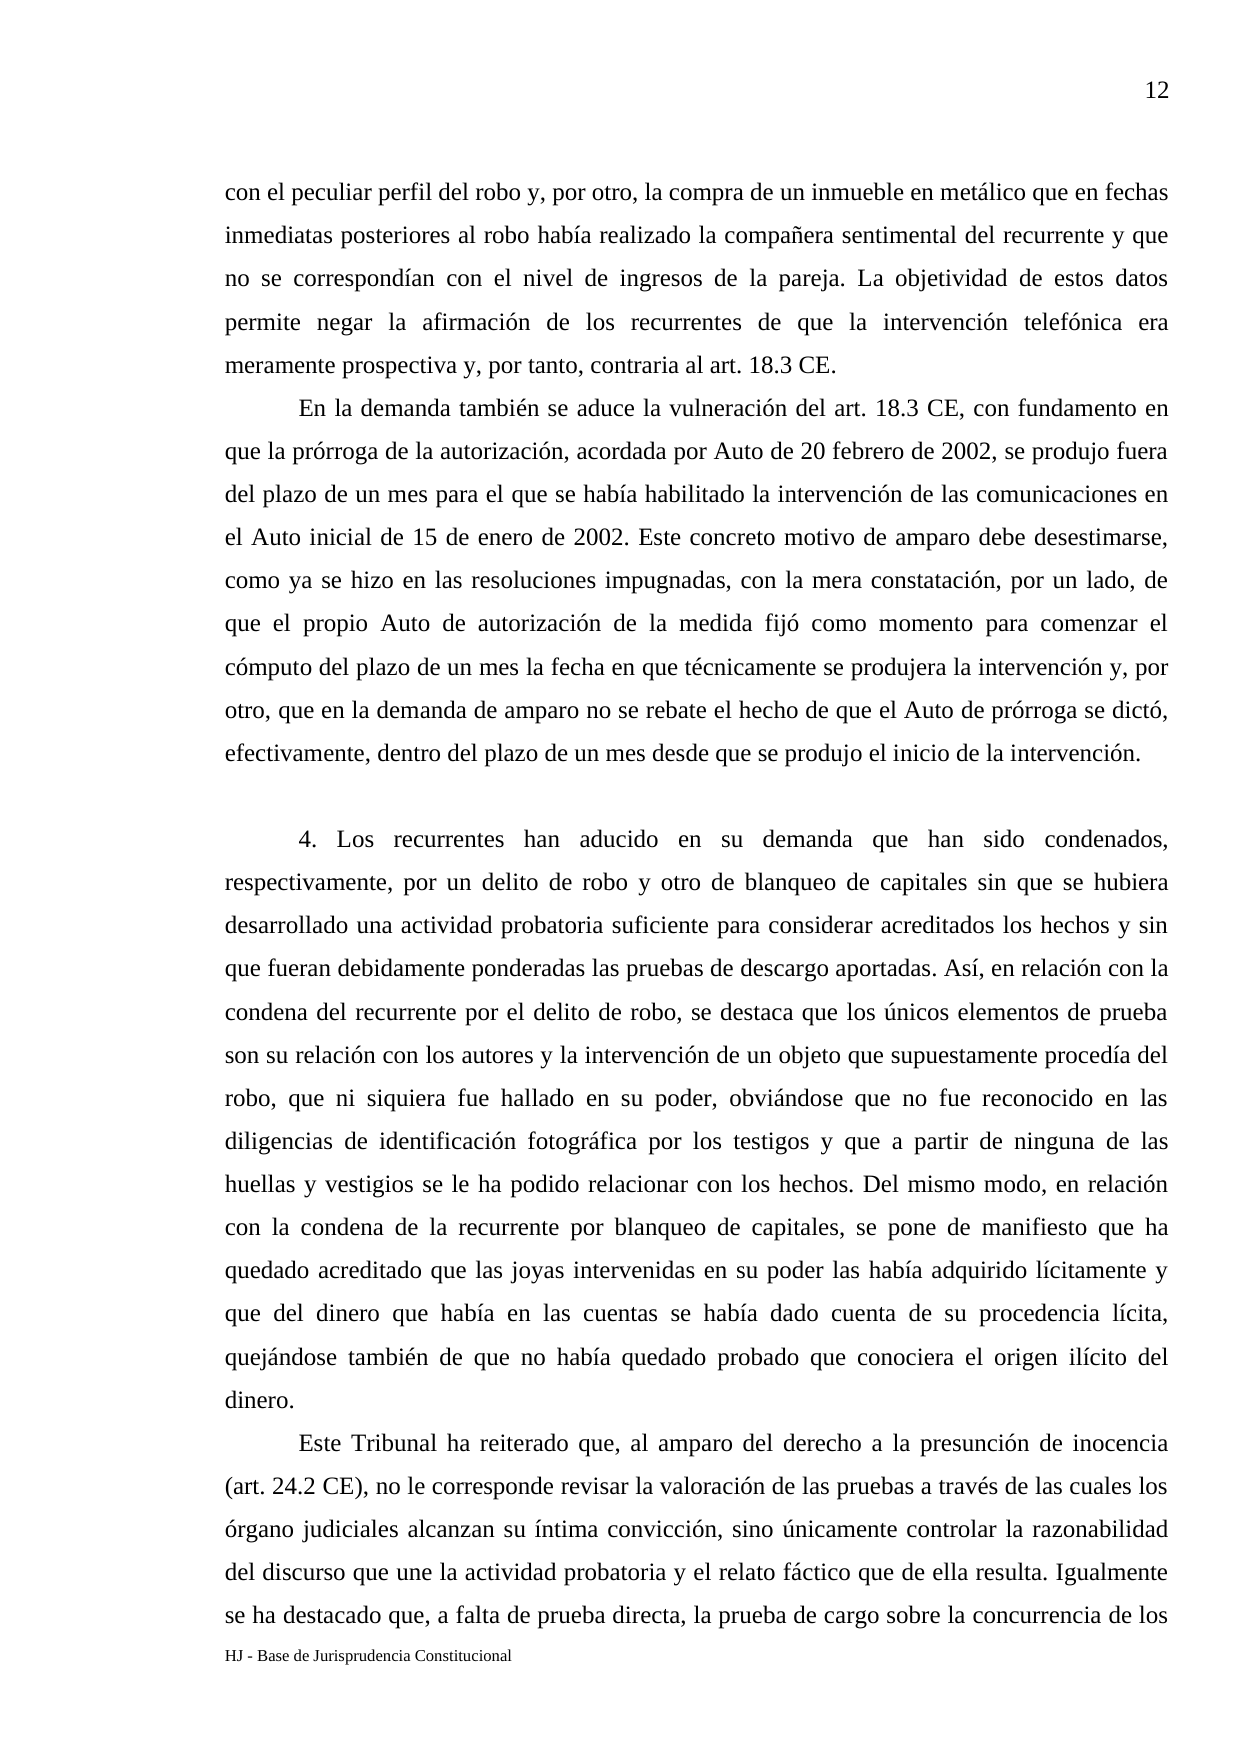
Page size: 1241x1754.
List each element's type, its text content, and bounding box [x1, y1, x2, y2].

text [224, 177, 1169, 378]
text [224, 1428, 1169, 1629]
text 4. Los recurrentes han aducido en su demanda que han sido condenados, respectivamente, por un delito de robo y otro de blanqueo de capitales sin que se hubiera desarrollado una actividad probatoria suficiente para considerar acreditados los hechos y sin que fueran debidamente ponderadas las pruebas de descargo aportadas. Así, en relación con la condena del recurrente por el delito de robo, se destaca que los únicos elementos de prueba son su relación con los autores y la intervención de un objeto que supuestamente procedía del robo, que ni siquiera fue hallado en su poder, obviándose que no fue reconocido en las diligencias de identificación fotográfica por los testigos y que a partir de ninguna de las huellas y vestigios se le ha podido relacionar con los hechos. Del mismo modo, en relación con la condena de la recurrente por blanqueo de capitales, se pone de manifiesto que ha quedado acreditado que las joyas intervenidas en su poder las había adquirido lícitamente y que del dinero que había en las cuentas se había dado cuenta de su procedencia lícita, quejándose también de que no había quedado probado que conociera el origen ilícito del dinero. [224, 824, 1169, 1413]
text En la demanda también se aduce la vulneración del art. 18.3 CE, con fundamento en que la prórroga de la autorización, acordada por Auto de 20 febrero de 2002, se produjo fuera del plazo de un mes para el que se había habilitado la intervención de las comunicaciones en el Auto inicial de 15 de enero de 2002. Este concreto motivo de amparo debe desestimarse, como ya se hizo en las resoluciones impugnadas, con la mera constatación, por un lado, de que el propio Auto de autorización de la medida fijó como momento para comenzar el cómputo del plazo de un mes la fecha en que técnicamente se produjera la intervención y, por otro, que en la demanda de amparo no se rebate el hecho de que el Auto de prórroga se dictó, efectivamente, dentro del plazo de un mes desde que se produjo el inicio de la intervención. [224, 393, 1169, 767]
